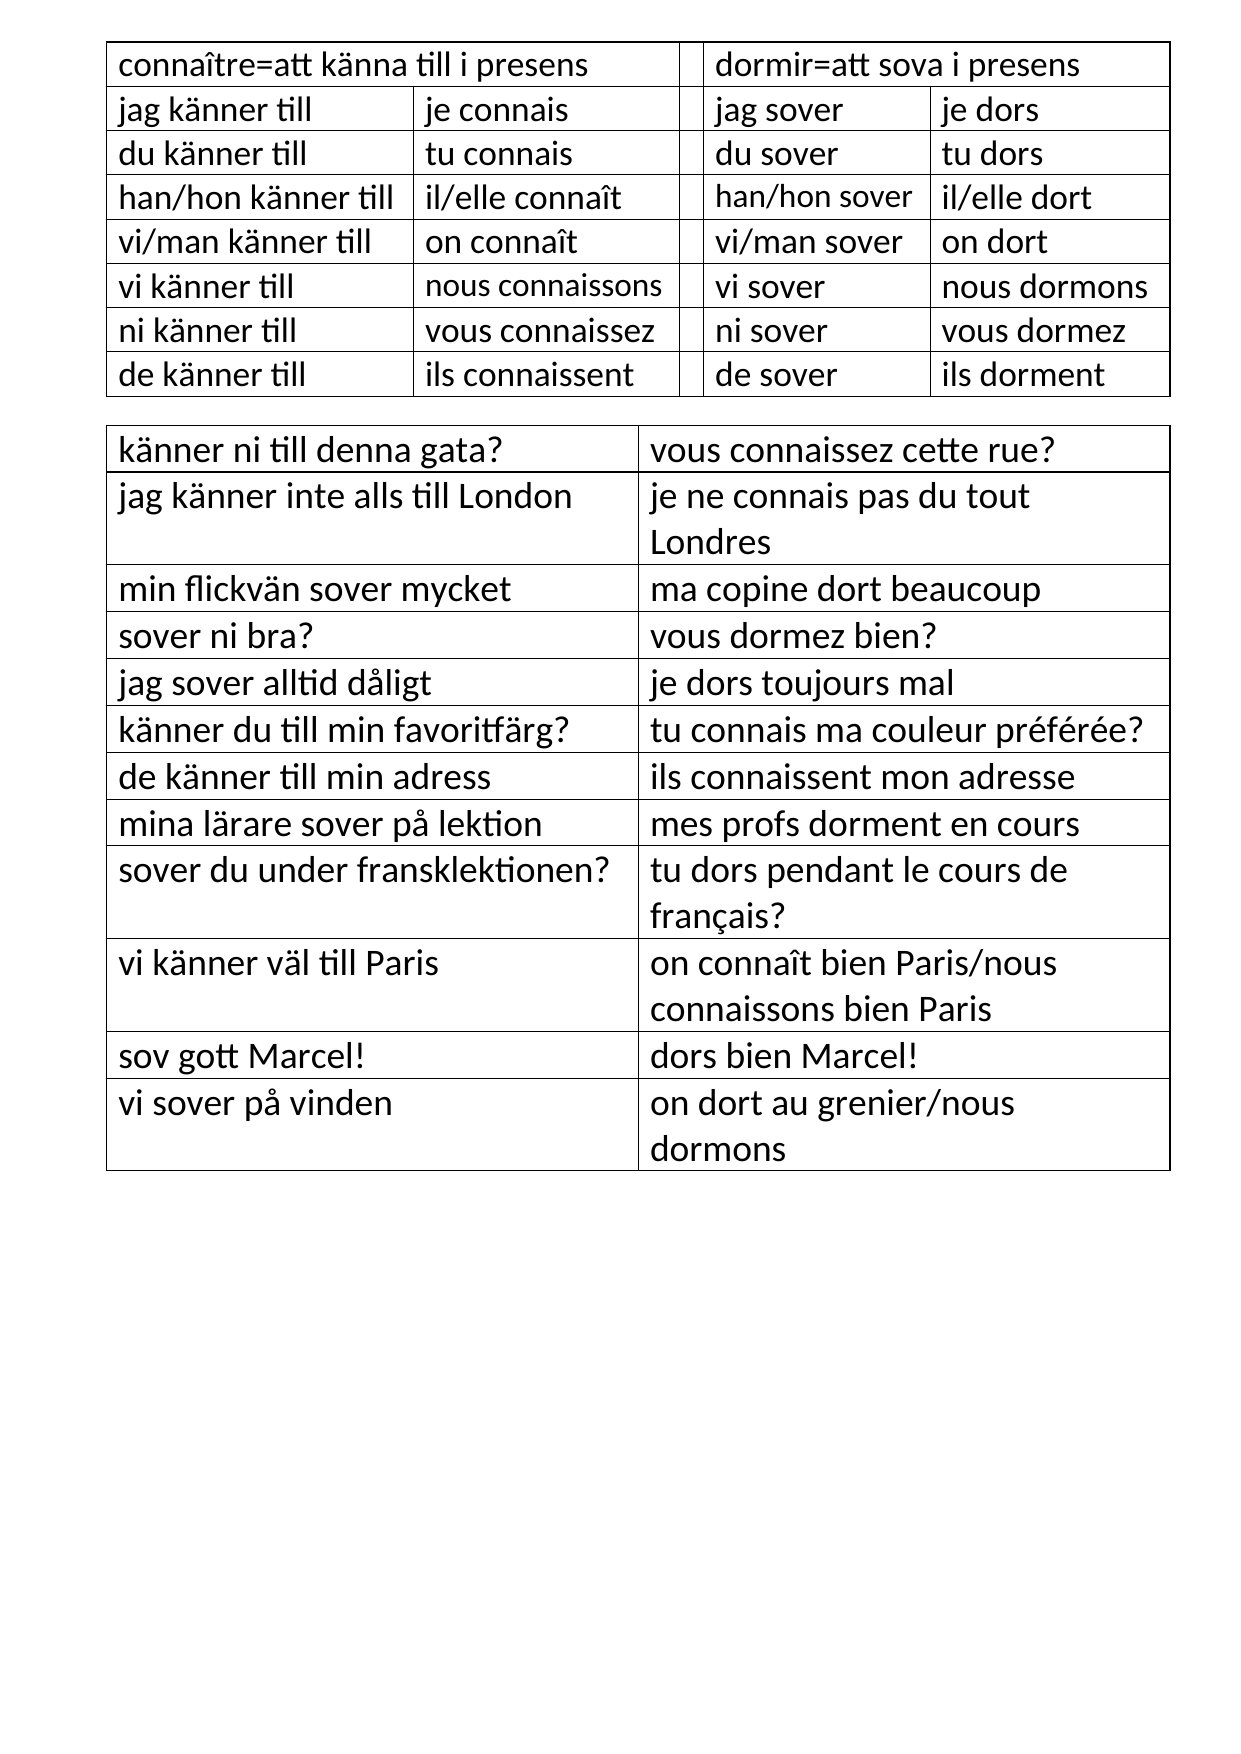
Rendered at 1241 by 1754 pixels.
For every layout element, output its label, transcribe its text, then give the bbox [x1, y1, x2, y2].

table_header vous connaissez cette rue? [639, 426, 1169, 471]
table_cell vous dormez bien? [639, 612, 1169, 658]
table_cell min flickvän sover mycket [107, 565, 638, 611]
table_cell de sover [704, 352, 930, 396]
table_cell [680, 131, 703, 174]
table_cell tu connais ma couleur préférée? [639, 706, 1169, 752]
table_cell mina lärare sover på lektion [107, 800, 638, 845]
table_cell on dort [931, 220, 1169, 263]
table_cell je dors toujours mal [639, 659, 1169, 705]
table_cell jag känner till [107, 87, 413, 130]
table_cell ni känner till [107, 308, 413, 351]
table_cell du sover [704, 131, 930, 174]
table_cell tu dors pendant le cours de français? [639, 846, 1169, 938]
table_cell nous connaissons [414, 264, 679, 307]
table_header känner ni till denna gata? [107, 426, 638, 471]
table_cell je connais [414, 87, 679, 130]
table_cell vous connaissez [414, 308, 679, 351]
table_cell ils connaissent mon adresse [639, 753, 1169, 798]
table_cell vi känner till [107, 264, 413, 307]
table_cell mes profs dorment en cours [639, 800, 1169, 845]
table_cell on connaît bien Paris/nous connaissons bien Paris [639, 939, 1169, 1031]
table_cell [680, 264, 703, 307]
table_cell jag sover [704, 87, 930, 130]
table_cell ils dorment [931, 352, 1169, 396]
table_cell de känner till [107, 352, 413, 396]
table_header [680, 43, 703, 86]
table_cell dors bien Marcel! [639, 1032, 1169, 1078]
table_cell on connaît [414, 220, 679, 263]
table_cell han/hon sover [704, 175, 930, 218]
table_cell il/elle dort [931, 175, 1169, 218]
table_cell du känner till [107, 131, 413, 174]
table_cell [680, 87, 703, 130]
table_cell tu dors [931, 131, 1169, 174]
table_header connaître=att känna till i presens [107, 43, 679, 86]
table_cell [680, 308, 703, 351]
table_cell vi/man sover [704, 220, 930, 263]
table_cell jag känner inte alls till London [107, 473, 638, 564]
table_cell han/hon känner till [107, 175, 413, 218]
table_cell tu connais [414, 131, 679, 174]
table_cell ils connaissent [414, 352, 679, 396]
table_cell vous dormez [931, 308, 1169, 351]
table_cell je ne connais pas du tout Londres [639, 473, 1169, 564]
table_cell de känner till min adress [107, 753, 638, 798]
table_cell il/elle connaît [414, 175, 679, 218]
table_cell vi sover på vinden [107, 1079, 638, 1170]
table_cell vi känner väl till Paris [107, 939, 638, 1031]
table_cell jag sover alltid dåligt [107, 659, 638, 705]
table_cell [680, 220, 703, 263]
table_cell sover ni bra? [107, 612, 638, 658]
table_cell nous dormons [931, 264, 1169, 307]
table_cell vi sover [704, 264, 930, 307]
table_cell je dors [931, 87, 1169, 130]
table_cell on dort au grenier/nous dormons [639, 1079, 1169, 1170]
table_cell sover du under fransklektionen? [107, 846, 638, 938]
table_cell vi/man känner till [107, 220, 413, 263]
table_cell ma copine dort beaucoup [639, 565, 1169, 611]
table_cell sov gott Marcel! [107, 1032, 638, 1078]
table_cell känner du till min favoritfärg? [107, 706, 638, 752]
table_cell [680, 352, 703, 396]
table_cell ni sover [704, 308, 930, 351]
table_cell [680, 175, 703, 218]
table_header dormir=att sova i presens [704, 43, 1169, 86]
